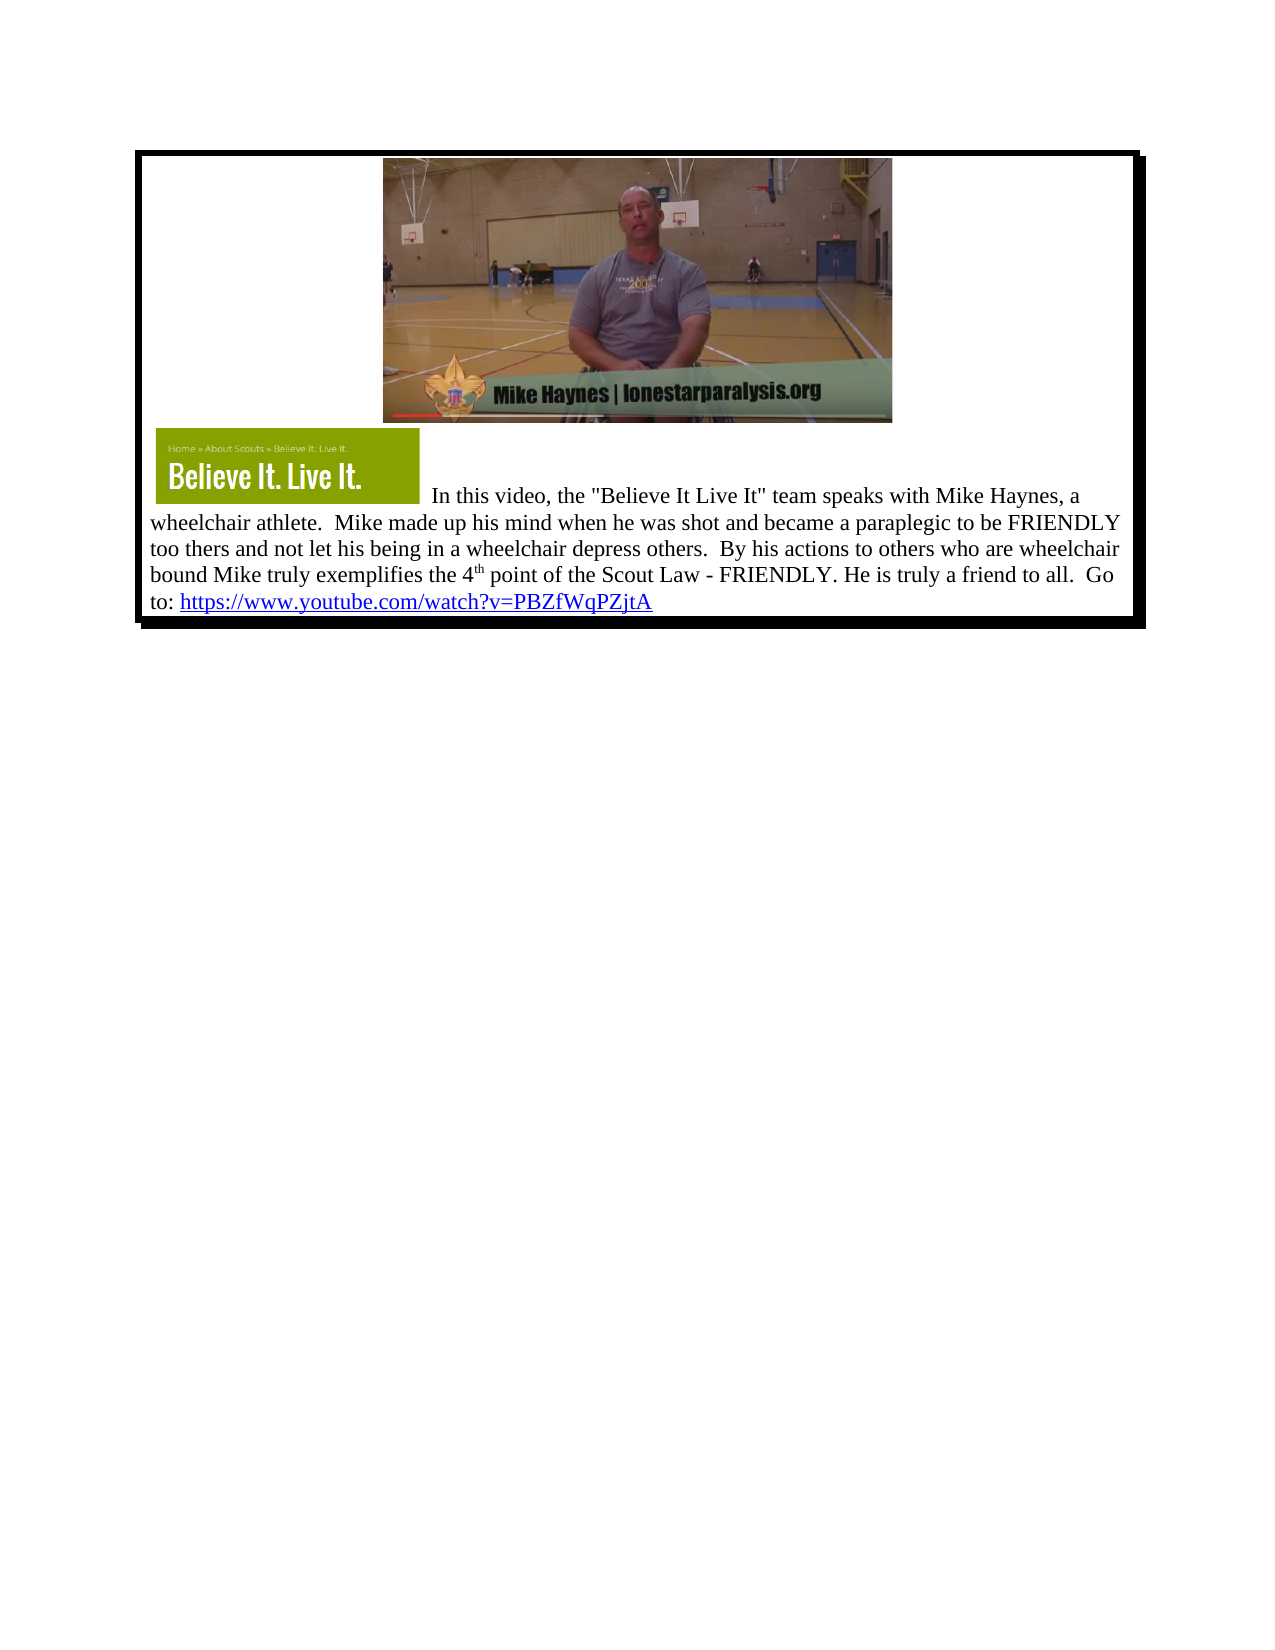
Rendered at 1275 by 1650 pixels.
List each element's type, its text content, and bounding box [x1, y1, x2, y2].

text In this video, the "Believe It Live It" team speaks with Mike Haynes, a wheelchair athlete. Mike made up his mind when he was shot and became a paraplegic to be FRIENDLY too thers and not let his being in a wheelchair depress others. By his actions to others who are wheelchair bound Mike truly exemplifies the 4th point of the Scout Law - FRIENDLY. He is truly a friend to all. Go to: https://www.youtube.com/watch?v=PBZfWqPZjtA [142, 420, 1133, 616]
picture [382, 158, 893, 423]
picture [155, 428, 420, 504]
